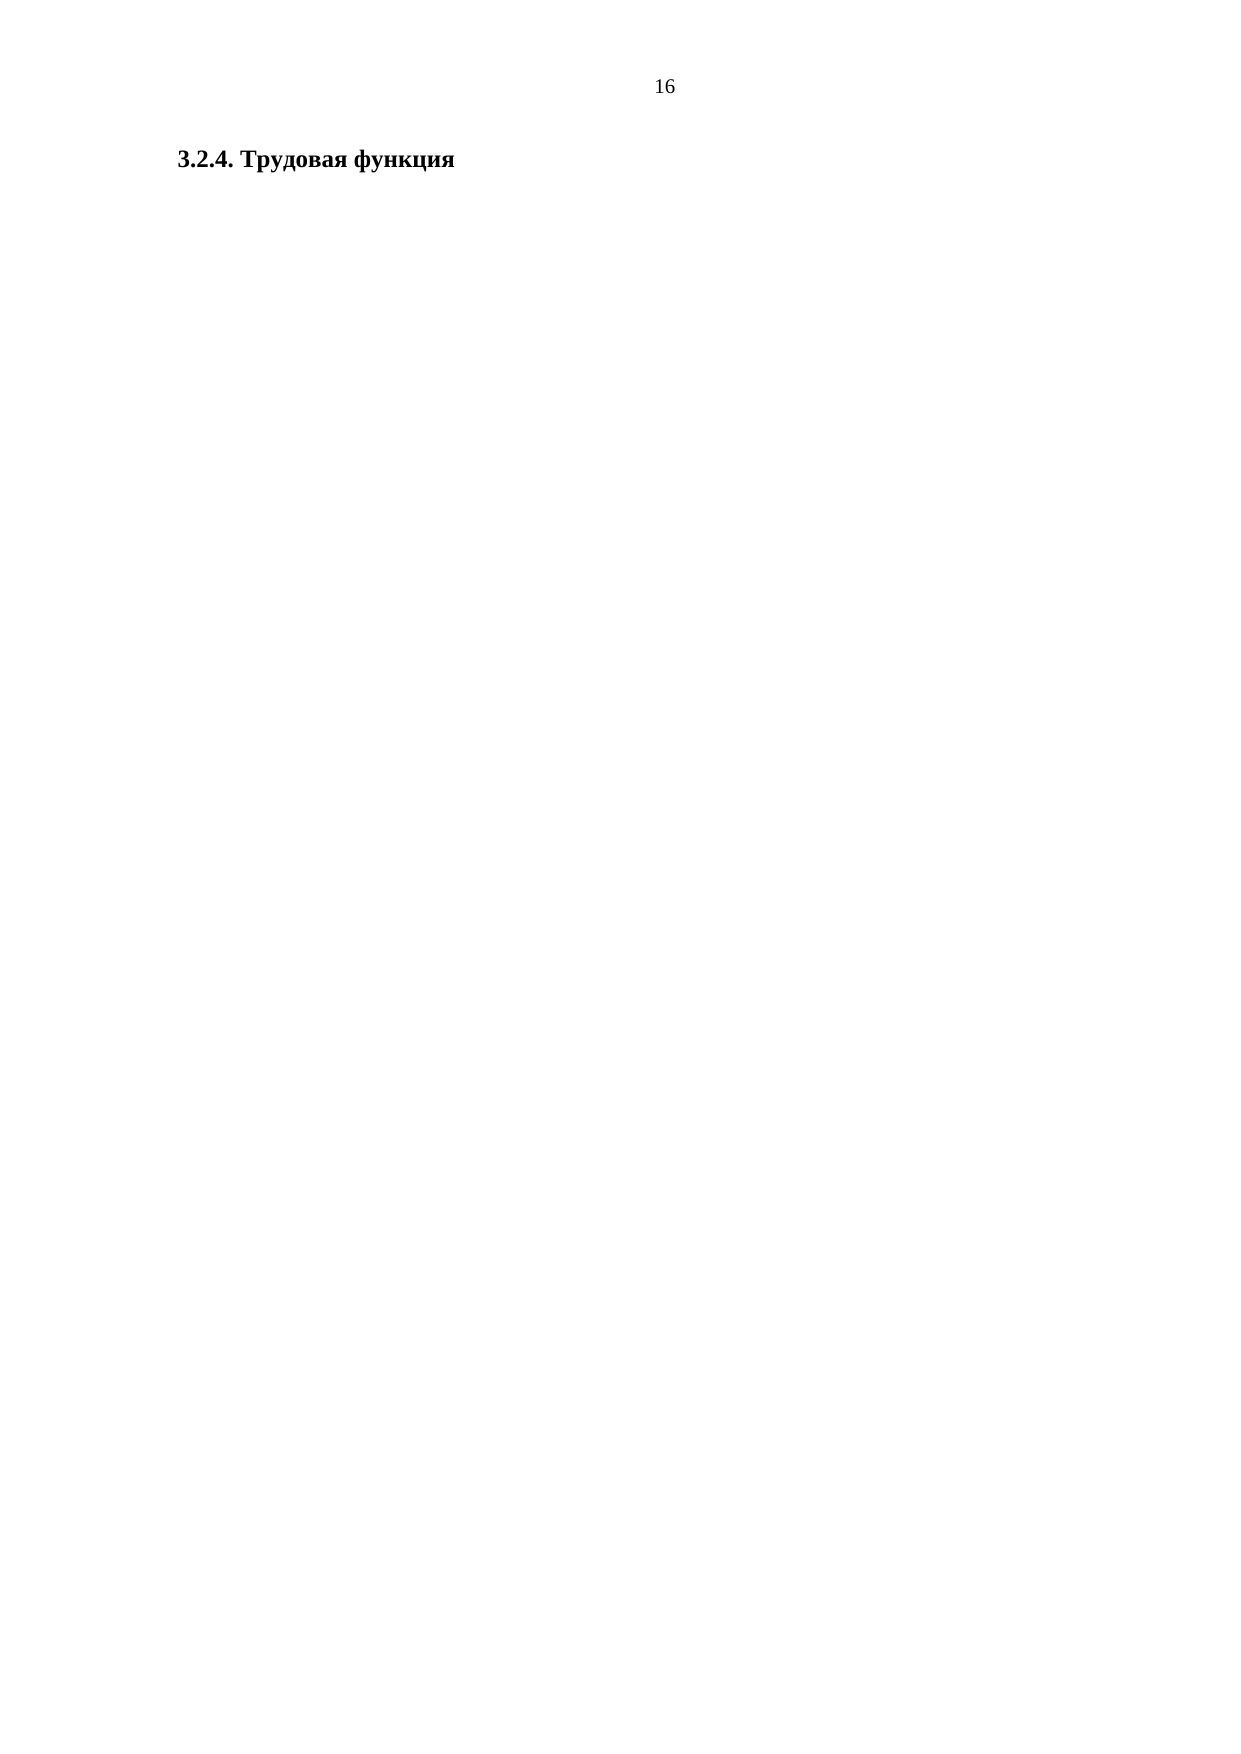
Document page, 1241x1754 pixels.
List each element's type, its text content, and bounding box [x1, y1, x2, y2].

table_header 3.2.4. Трудовая функция [166, 130, 1140, 192]
